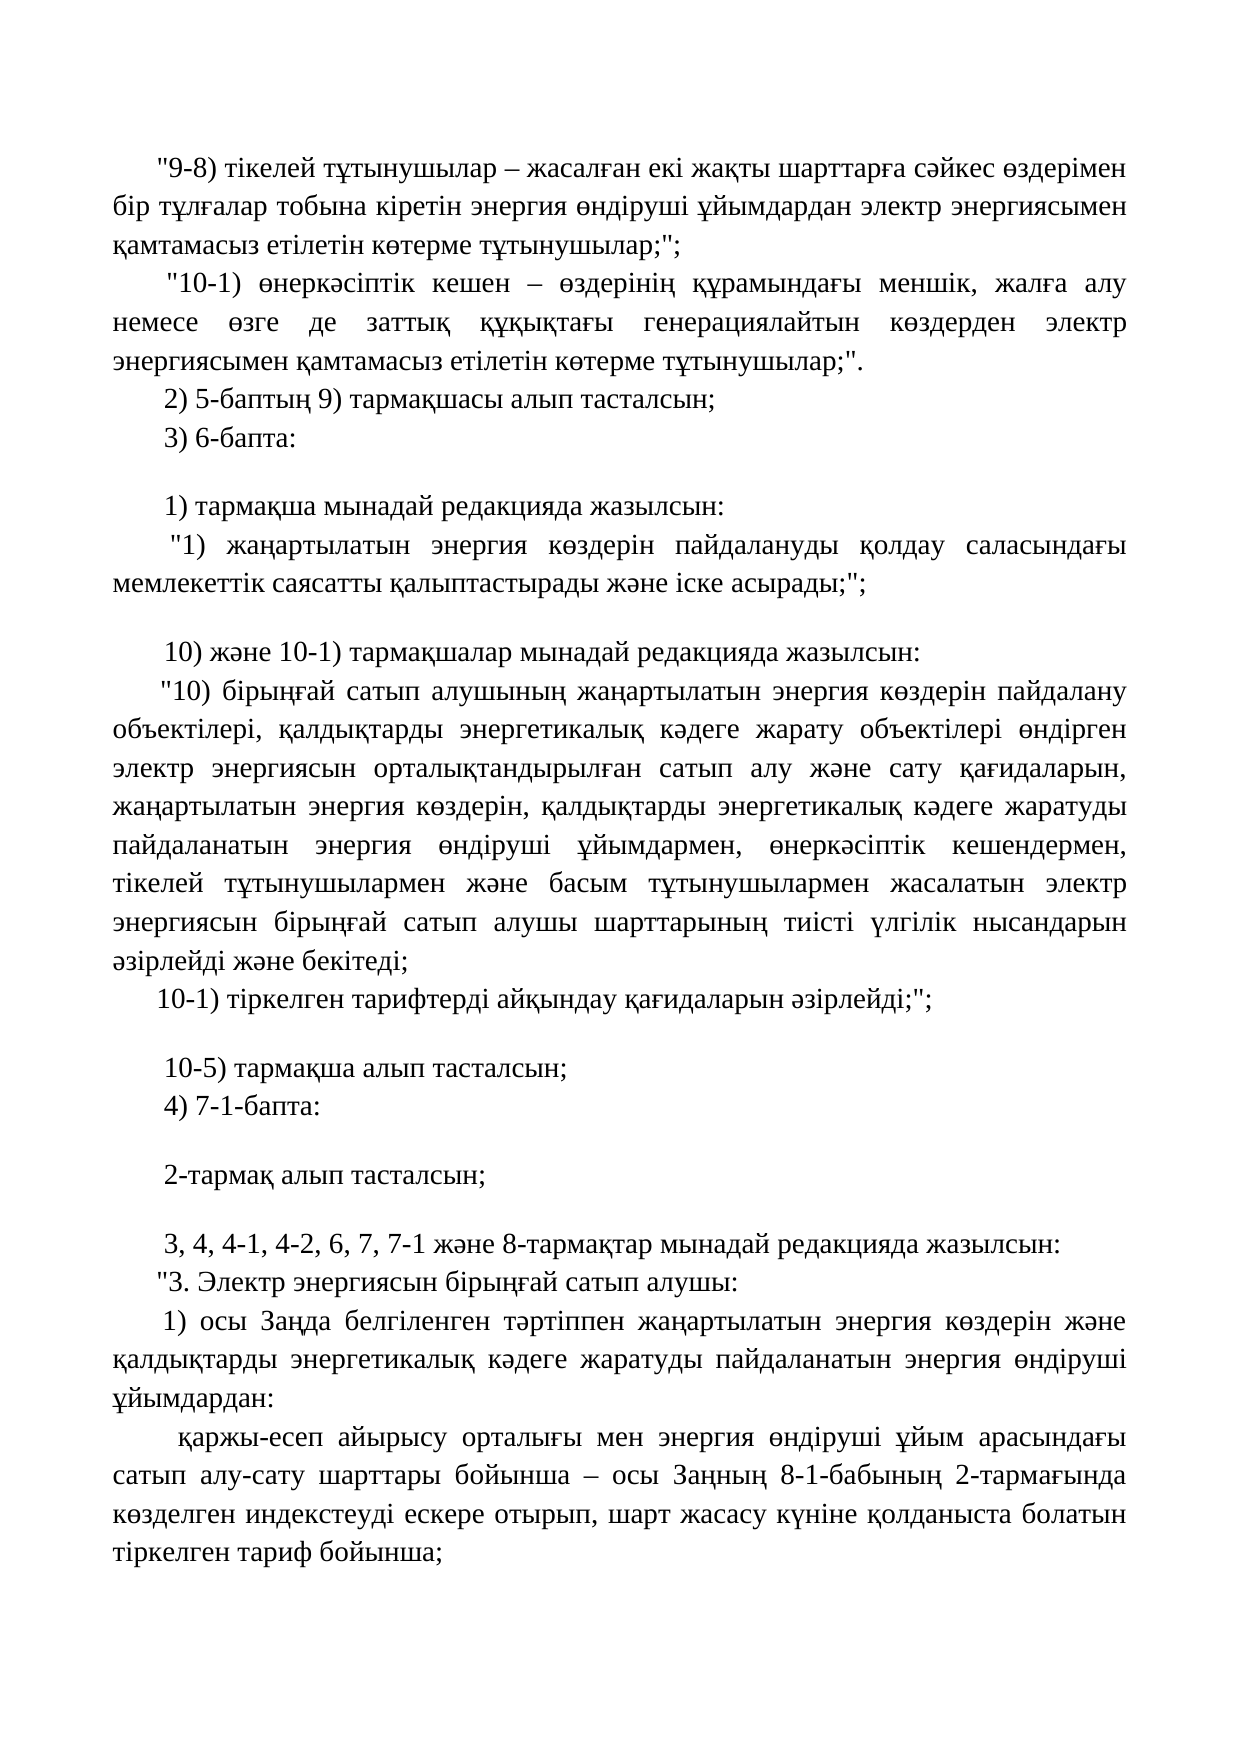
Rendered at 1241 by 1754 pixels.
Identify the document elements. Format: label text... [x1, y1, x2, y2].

text 1) тармақша мынадай редакцияда жазылсын: [112, 488, 1128, 522]
text 3) 6-бапта: [112, 420, 1128, 453]
text 10-1) тіркелген тарифтерді айқындау қағидаларын әзірлейді;"; [112, 981, 1128, 1015]
text 1) осы Заңда белгіленген тәртіппен жаңартылатын энергия көздерін және қалдықтарды энергетикалық кәдеге жаратуды пайдаланатын энергия өндіруші ұйымдардан: [112, 1303, 1128, 1414]
text 3, 4, 4-1, 4-2, 6, 7, 7-1 және 8-тармақтар мынадай редакцияда жазылсын: [112, 1226, 1128, 1259]
text "9-8) тікелей тұтынушылар – жасалған екі жақты шарттарға сәйкес өздерімен бір тұлғалар тобына кіретін энергия өндіруші ұйымдардан электр энергиясымен қамтамасыз етілетін көтерме тұтынушылар;"; [112, 150, 1128, 261]
text "1) жаңартылатын энергия көздерін пайдалануды қолдау саласындағы мемлекеттік саясатты қалыптастырады және іске асырады;"; [112, 527, 1128, 599]
text 10-5) тармақша алып тасталсын; [112, 1050, 1128, 1083]
text 2) 5-баптың 9) тармақшасы алып тасталсын; [112, 381, 1128, 415]
text 2-тармақ алып тасталсын; [112, 1157, 1128, 1191]
text "10-1) өнеркәсіптік кешен – өздерінің құрамындағы меншік, жалға алу немесе өзге де заттық құқықтағы генерациялайтын көздерден электр энергиясымен қамтамасыз етілетін көтерме тұтынушылар;". [112, 266, 1128, 376]
text "3. Электр энергиясын бірыңғай сатып алушы: [112, 1264, 1128, 1298]
text 4) 7-1-бапта: [112, 1088, 1128, 1122]
text 10) және 10-1) тармақшалар мынадай редакцияда жазылсын: [112, 634, 1128, 668]
text қаржы-есеп айырысу орталығы мен энергия өндіруші ұйым арасындағы сатып алу-сату шарттары бойынша – осы Заңның 8-1-бабының 2-тармағында көзделген индекстеуді ескере отырып, шарт жасасу күніне қолданыста болатын тіркелген тариф бойынша; [112, 1419, 1128, 1568]
text "10) бірыңғай сатып алушының жаңартылатын энергия көздерін пайдалану объектілері, қалдықтарды энергетикалық кәдеге жарату объектілері өндірген электр энергиясын орталықтандырылған сатып алу және сату қағидаларын, жаңартылатын энергия көздерін, қалдықтарды энергетикалық кәдеге жаратуды пайдаланатын энергия өндіруші ұйымдармен, өнеркәсіптік кешендермен, тікелей тұтынушылармен және басым тұтынушылармен жасалатын электр энергиясын бірыңғай сатып алушы шарттарының тиісті үлгілік нысандарын әзірлейді және бекітеді; [112, 673, 1128, 976]
